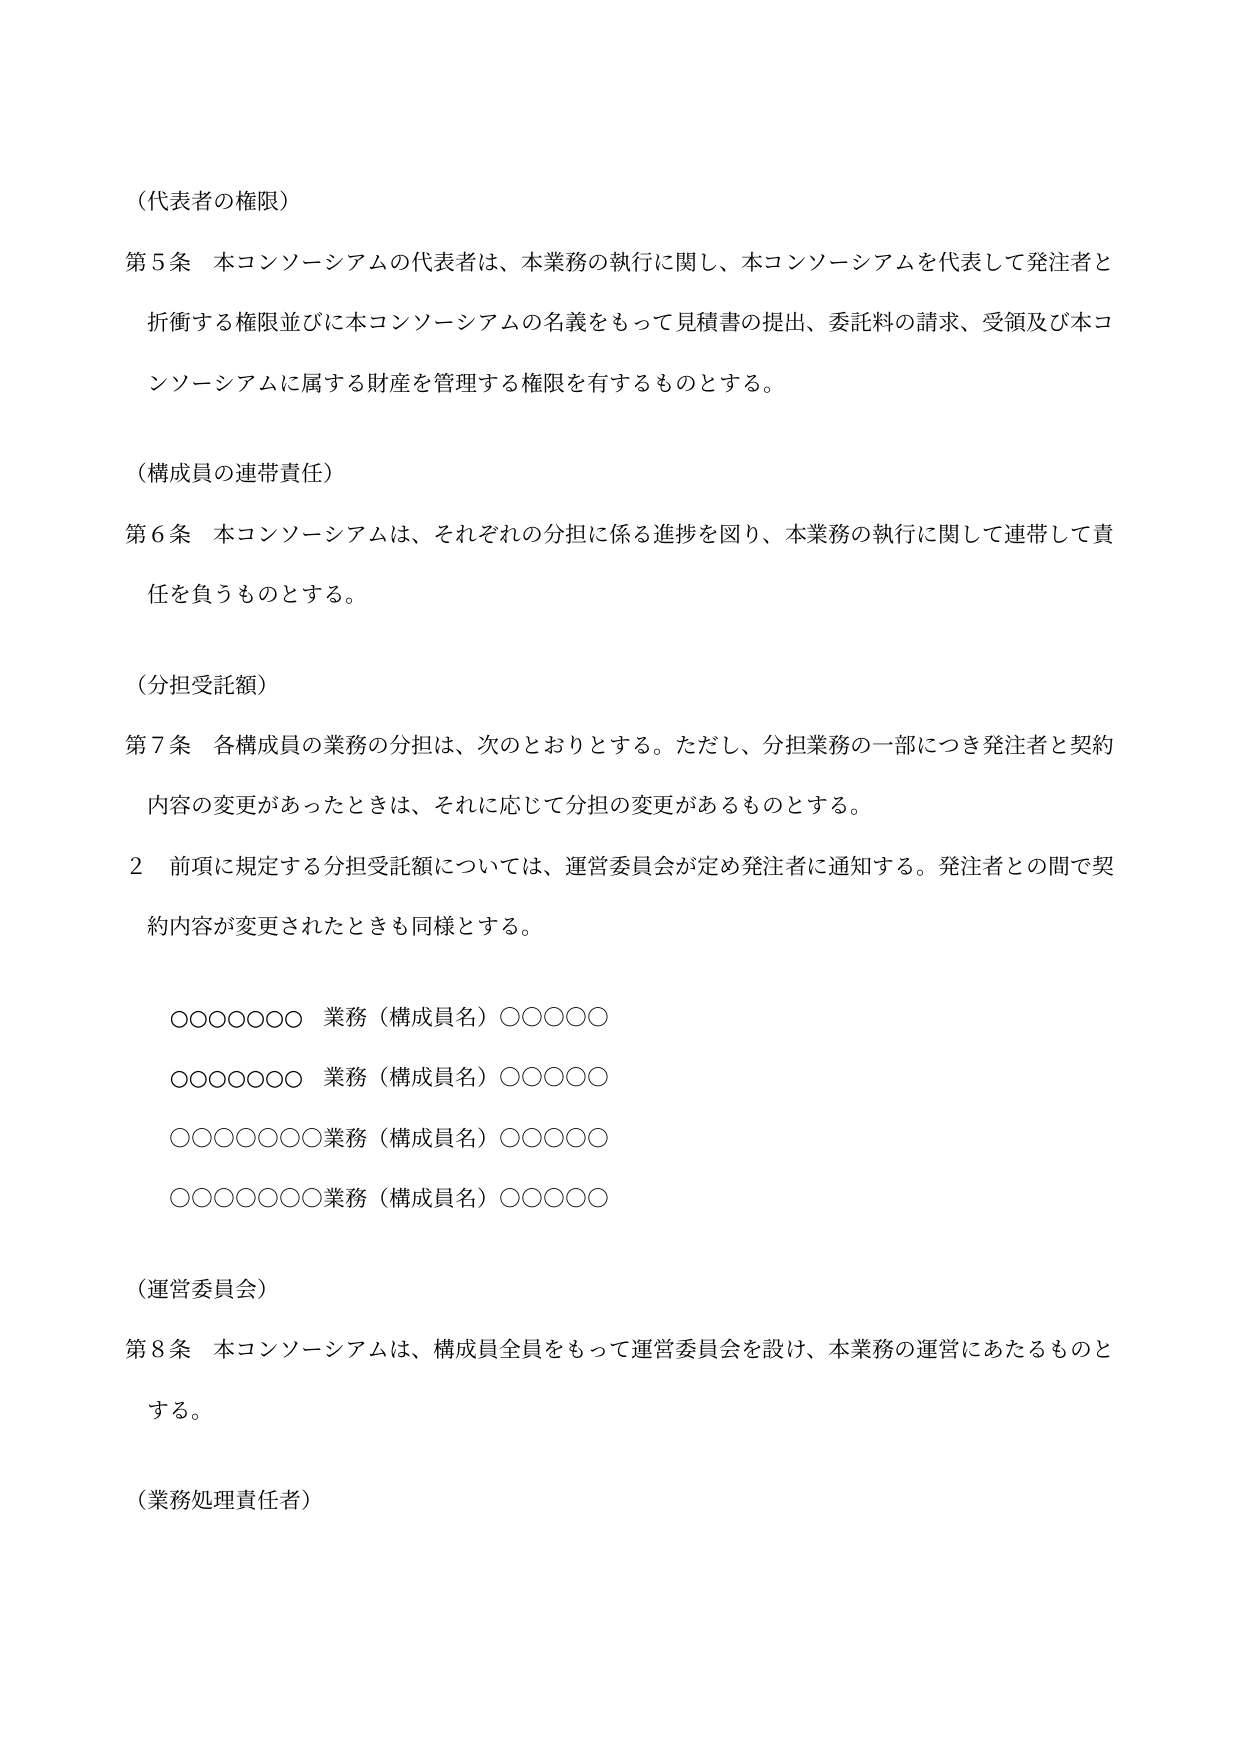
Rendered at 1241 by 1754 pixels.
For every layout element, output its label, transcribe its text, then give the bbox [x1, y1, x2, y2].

text ○○○○○○○業務（構成員名）○○○○○ [169, 986, 1114, 1046]
text （業務処理責任者） [126, 1469, 1114, 1529]
text 第８条 本コンソーシアムは、構成員全員をもって運営委員会を設け、本業務の運営にあたるものとする。 [126, 1318, 1114, 1439]
text ○○○○○○○業務（構成員名）○○○○○ [126, 1167, 1114, 1227]
text （分担受託額） [126, 653, 1114, 714]
text 第６条 本コンソーシアムは、それぞれの分担に係る進捗を図り、本業務の執行に関して連帯して責任を負うものとする。 [126, 502, 1114, 623]
text （代表者の権限） [126, 170, 1114, 230]
text ○○○○○○○業務（構成員名）○○○○○ [126, 1106, 1114, 1167]
text ○○○○○○○業務（構成員名）○○○○○ [169, 1046, 1114, 1106]
text ２ 前項に規定する分担受託額については、運営委員会が定め発注者に通知する。発注者との間で契約内容が変更されたときも同様とする。 [126, 834, 1114, 955]
text （構成員の連帯責任） [126, 442, 1114, 502]
text （運営委員会） [126, 1257, 1114, 1318]
text 第５条 本コンソーシアムの代表者は、本業務の執行に関し、本コンソーシアムを代表して発注者と折衝する権限並びに本コンソーシアムの名義をもって見積書の提出、委託料の請求、受領及び本コンソーシアムに属する財産を管理する権限を有するものとする。 [126, 230, 1114, 412]
text 第７条 各構成員の業務の分担は、次のとおりとする。ただし、分担業務の一部につき発注者と契約内容の変更があったときは、それに応じて分担の変更があるものとする。 [126, 714, 1114, 834]
